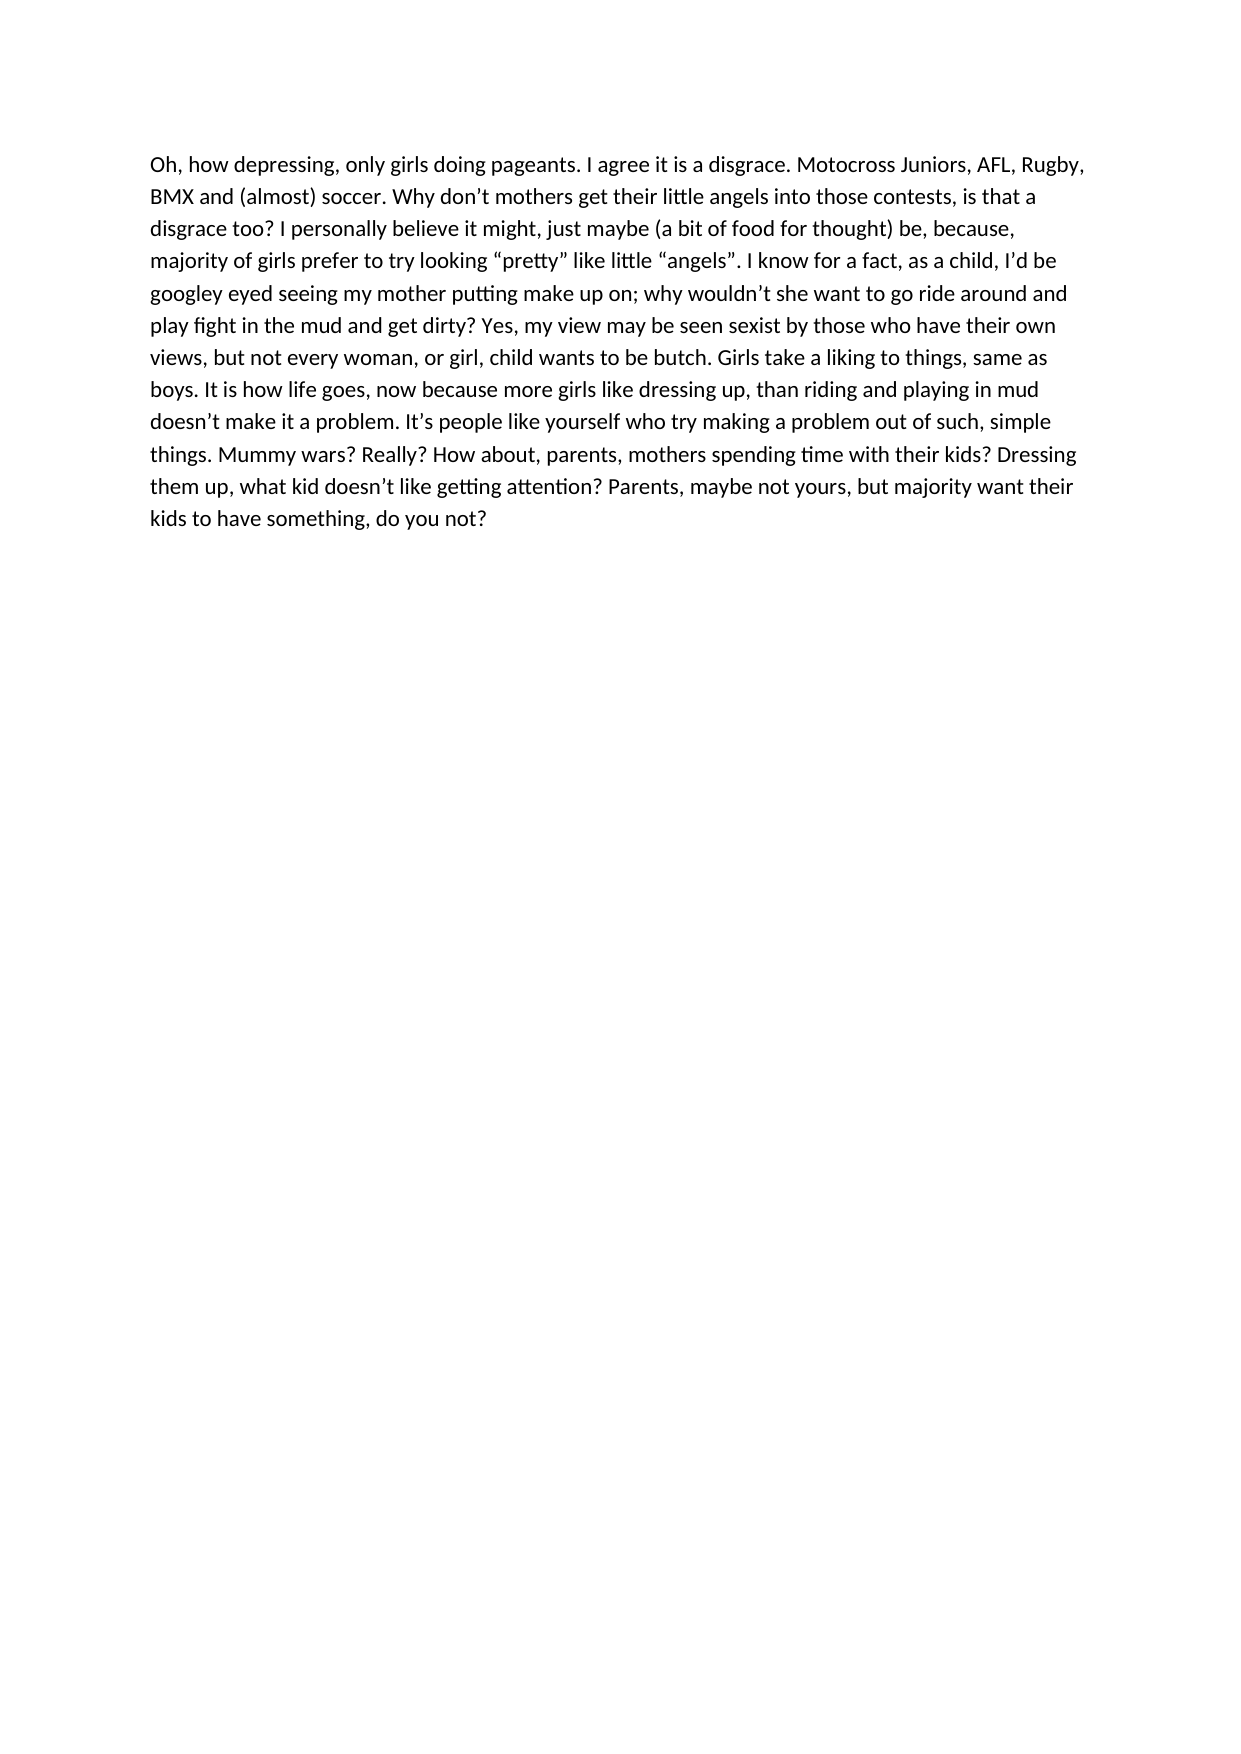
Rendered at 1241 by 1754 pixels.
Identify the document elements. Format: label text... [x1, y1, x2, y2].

text Oh, how depressing, only girls doing pageants. I agree it is a disgrace. Motocross Juniors, AFL, Rugby, BMX and (almost) soccer. Why don’t mothers get their little angels into those contests, is that a disgrace too? I personally believe it might, just maybe (a bit of food for thought) be, because, majority of girls prefer to try looking “pretty” like little “angels”. I know for a fact, as a child, I’d be googley eyed seeing my mother putting make up on; why wouldn’t she want to go ride around and play fight in the mud and get dirty? Yes, my view may be seen sexist by those who have their own views, but not every woman, or girl, child wants to be butch. Girls take a liking to things, same as boys. It is how life goes, now because more girls like dressing up, than riding and playing in mud doesn’t make it a problem. It’s people like yourself who try making a problem out of such, simple things. Mummy wars? Really? How about, parents, mothers spending time with their kids? Dressing them up, what kid doesn’t like getting attention? Parents, maybe not yours, but majority want their kids to have something, do you not? [150, 150, 1090, 532]
